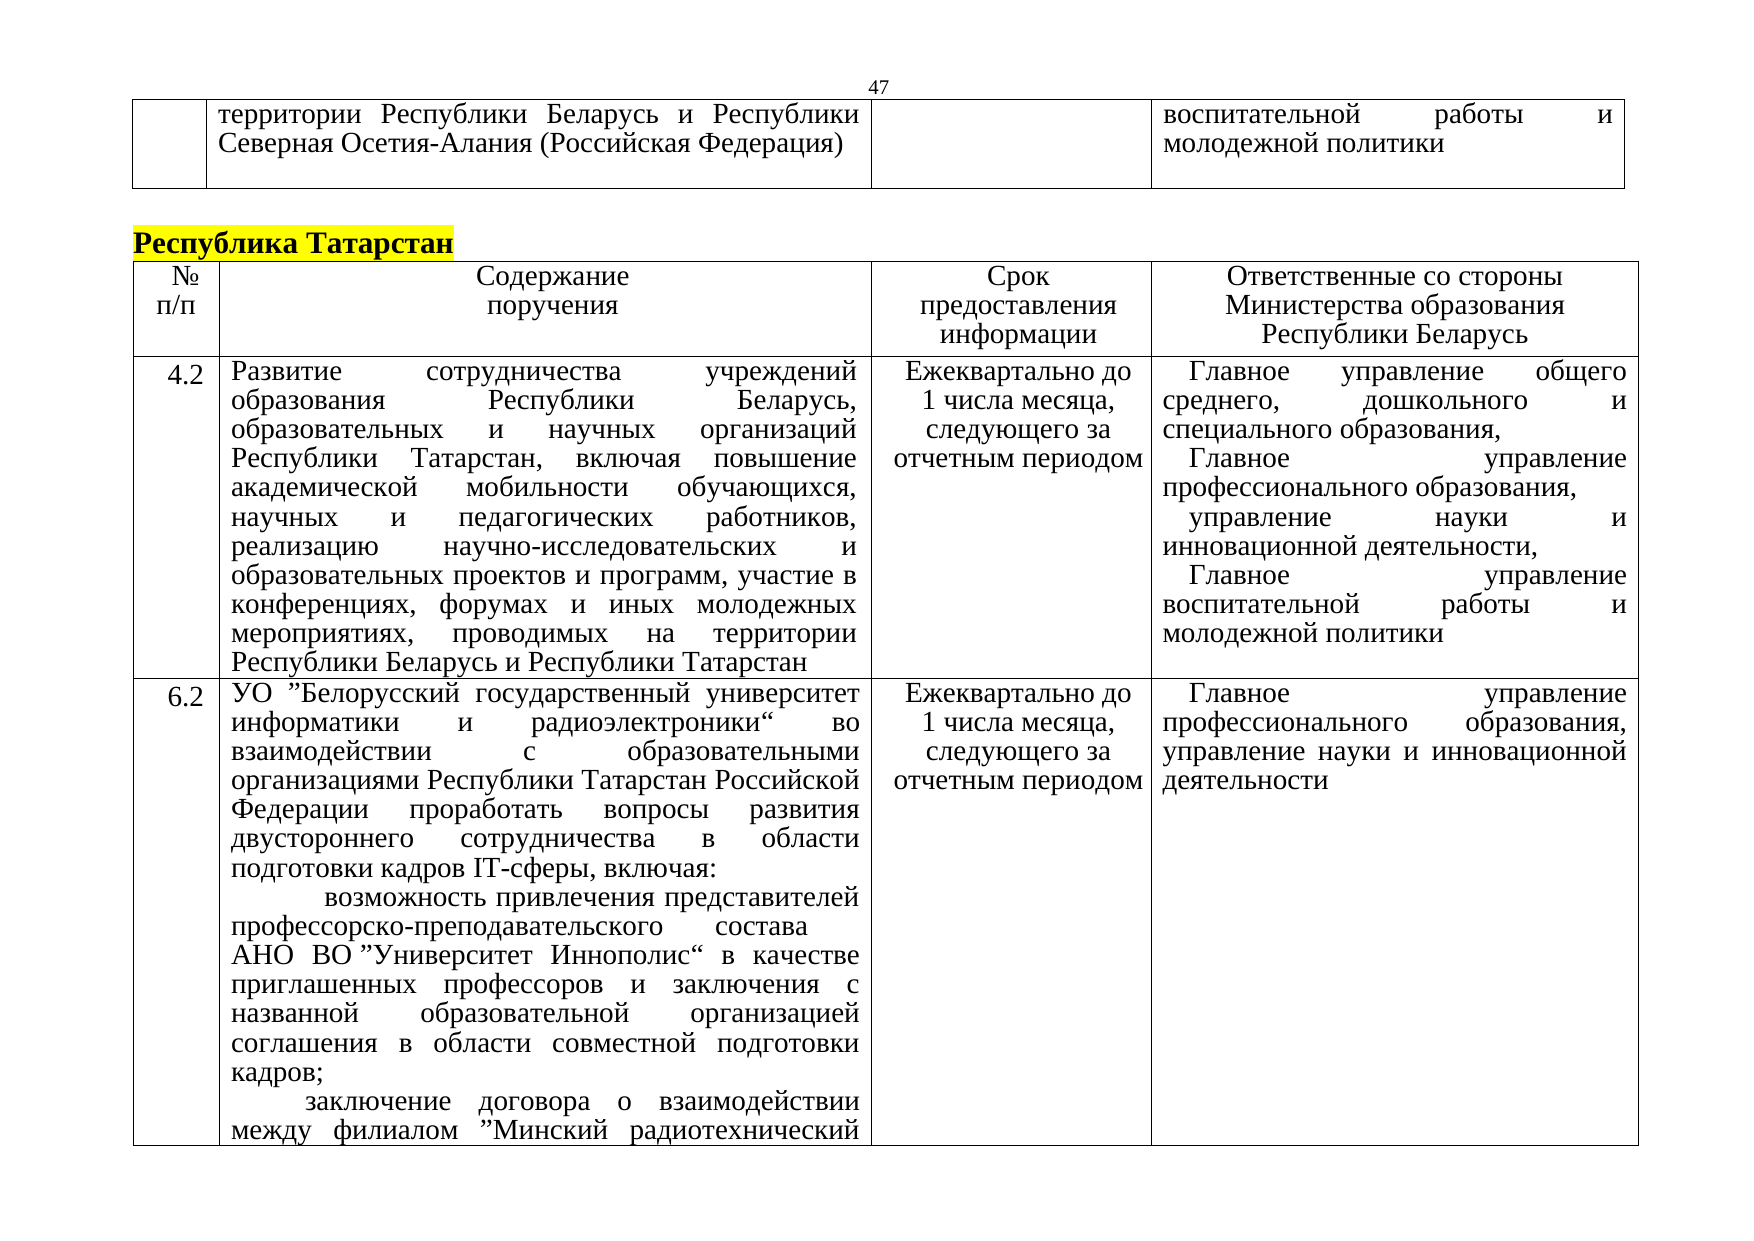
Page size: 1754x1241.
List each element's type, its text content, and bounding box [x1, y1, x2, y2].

table_cell 6.2 [134, 679, 219, 1145]
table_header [1152, 100, 1624, 188]
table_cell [872, 679, 1151, 1145]
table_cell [220, 679, 871, 1145]
table_header Ответственные со стороны Министерства образования Республики Беларусь [1152, 262, 1638, 356]
text Республика Татарстан [133, 224, 1624, 261]
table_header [207, 100, 871, 188]
table_header 13 [133, 100, 206, 188]
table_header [872, 100, 1151, 188]
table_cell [1152, 679, 1638, 1145]
table_cell Ежеквартально до 1 числа месяца, следующего за отчетным периодом [872, 357, 1151, 678]
table_cell Главное управление общего среднего, дошкольного и специального образования, Главное управление профессионального образования, управление науки и инновационной деятельности, Главное управление воспитательной работы и молодежной политики [1152, 357, 1638, 678]
table_cell 4.2 [134, 357, 219, 678]
table_header № п/п [134, 262, 219, 356]
table_header Срок предоставления информации [872, 262, 1151, 356]
table_header Содержание поручения [220, 262, 871, 356]
table_cell Развитие сотрудничества учреждений образования Республики Беларусь, образовательных и научных организаций Республики Татарстан, включая повышение академической мобильности обучающихся, научных и педагогических работников, реализацию научно-исследовательских и образовательных проектов и программ, участие в конференциях, форумах и иных молодежных мероприятиях, проводимых на территории Республики Беларусь и Республики Татарстан [220, 357, 871, 678]
